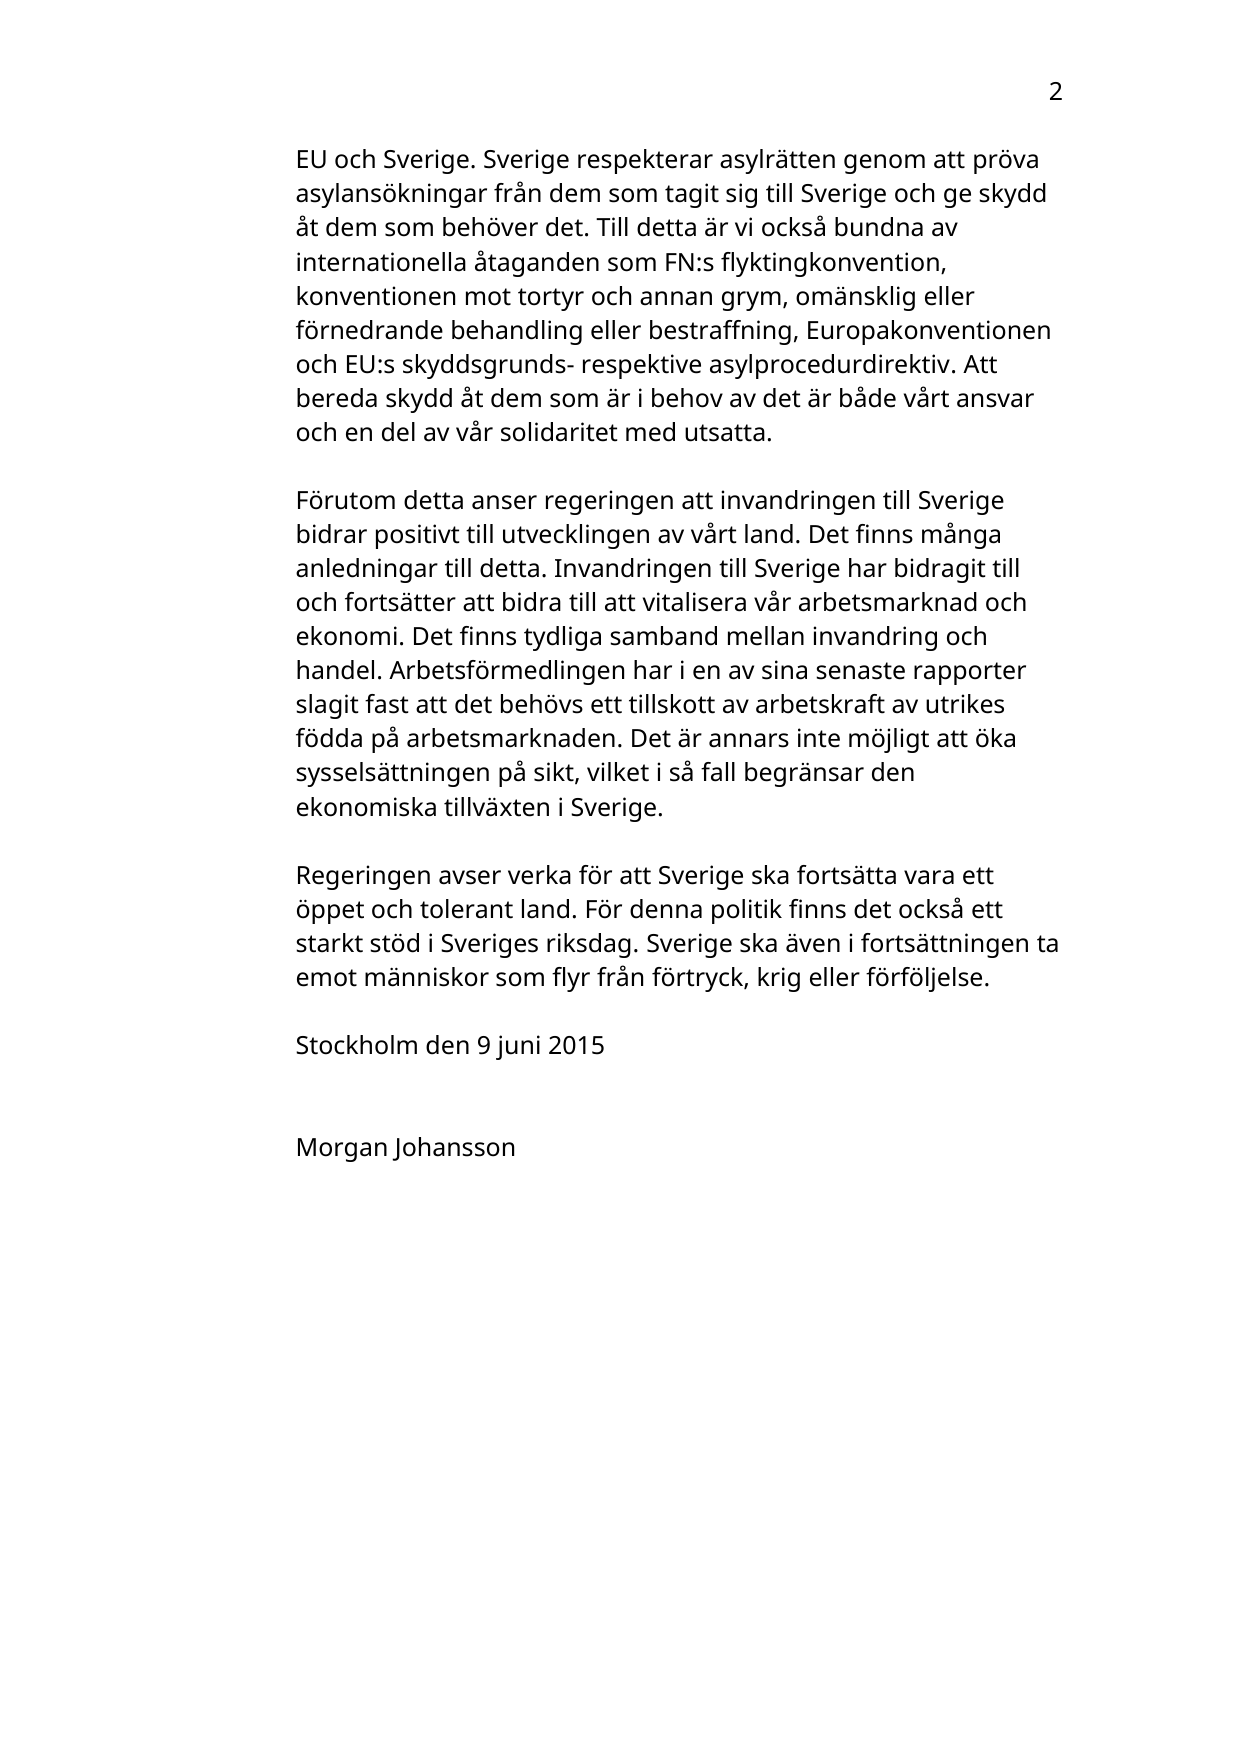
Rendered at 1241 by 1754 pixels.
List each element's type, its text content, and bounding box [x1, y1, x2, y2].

text Regeringen avser verka för att Sverige ska fortsätta vara ett öppet och tolerant land. För denna politik finns det också ett starkt stöd i Sveriges riksdag. Sverige ska även i fortsättningen ta emot människor som flyr från förtryck, krig eller förföljelse. [295, 857, 1063, 993]
text Förutom detta anser regeringen att invandringen till Sverige bidrar positivt till utvecklingen av vårt land. Det finns många anledningar till detta. Invandringen till Sverige har bidragit till och fortsätter att bidra till att vitalisera vår arbetsmarknad och ekonomi. Det finns tydliga samband mellan invandring och handel. Arbetsförmedlingen har i en av sina senaste rapporter slagit fast att det behövs ett tillskott av arbetskraft av utrikes födda på arbetsmarknaden. Det är annars inte möjligt att öka sysselsättningen på sikt, vilket i så fall begränsar den ekonomiska tillväxten i Sverige. [295, 483, 1063, 823]
text Stockholm den 9 juni 2015 [295, 1028, 1063, 1062]
text Morgan Johansson [295, 1130, 1063, 1164]
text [295, 142, 1063, 448]
